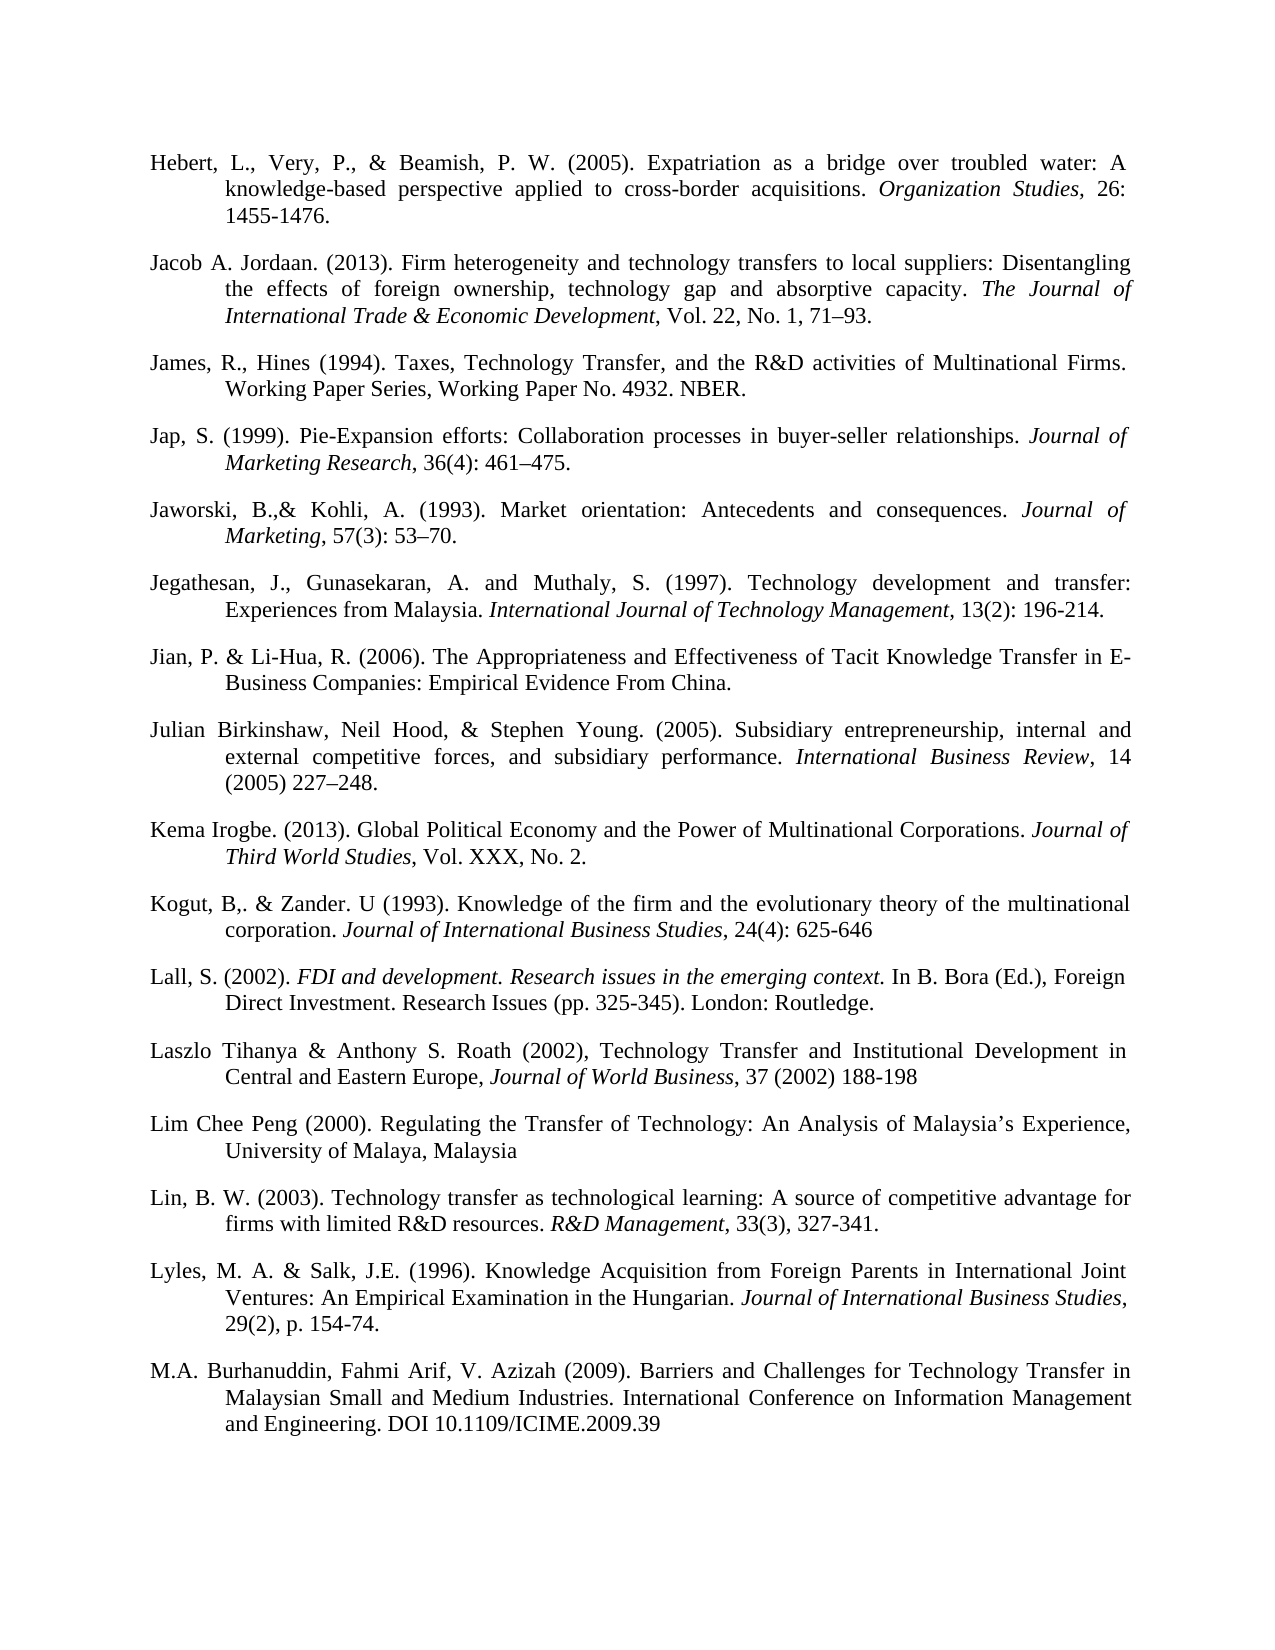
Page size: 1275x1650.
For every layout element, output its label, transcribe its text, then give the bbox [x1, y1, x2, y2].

text Central and Eastern Europe, Journal of World Business, 37 (2002) 188-198 [225, 1063, 1139, 1089]
text Lall, S. (2002). FDI and development. Research issues in the emerging context. In B. Bora (Ed.), Foreign [150, 963, 1139, 990]
text 1455-1476. [225, 202, 1139, 228]
text Lin, B. W. (2003). Technology transfer as technological learning: A source of competitive advantage for firms with limited R&D resources. R&D Management, 33(3), 327-341. [150, 1184, 1131, 1237]
text 29(2), p. 154-74. [225, 1310, 1139, 1336]
text knowledge-based perspective applied to cross-border acquisitions. Organization Studies, 26: [225, 176, 1139, 202]
text Direct Investment. Research Issues (pp. 325-345). London: Routledge. [225, 990, 1139, 1016]
text Jian, P. & Li-Hua, R. (2006). The Appropriateness and Effectiveness of Tacit Knowledge Transfer in E- Business Companies: Empirical Evidence From China. [150, 643, 1131, 696]
text Marketing Research, 36(4): 461–475. [225, 449, 1139, 475]
text Hebert, L., Very, P., & Beamish, P. W. (2005). Expatriation as a bridge over troubled water: A [150, 149, 1139, 176]
text Jegathesan, J., Gunasekaran, A. and Muthaly, S. (1997). Technology development and transfer: Experiences from Malaysia. International Journal of Technology Management, 13(2): 196-214. [150, 570, 1131, 622]
text Third World Studies, Vol. XXX, No. 2. [225, 843, 1139, 869]
text M.A. Burhanuddin, Fahmi Arif, V. Azizah (2009). Barriers and Challenges for Technology Transfer in Malaysian Small and Medium Industries. International Conference on Information Management and Engineering. DOI 10.1109/ICIME.2009.39 [150, 1357, 1131, 1436]
text Working Paper Series, Working Paper No. 4932. NBER. [225, 375, 1139, 402]
text Kogut, B,. & Zander. U (1993). Knowledge of the firm and the evolutionary theory of the multinational corporation. Journal of International Business Studies, 24(4): 625-646 [150, 890, 1131, 943]
text Jaworski, B.,& Kohli, A. (1993). Market orientation: Antecedents and consequences. Journal of [150, 496, 1139, 522]
text James, R., Hines (1994). Taxes, Technology Transfer, and the R&D activities of Multinational Firms. [150, 349, 1139, 375]
text Marketing, 57(3): 53–70. [225, 522, 1139, 549]
text Julian Birkinshaw, Neil Hood, & Stephen Young. (2005). Subsidiary entrepreneurship, internal and external competitive forces, and subsidiary performance. International Business Review, 14 (2005) 227–248. [150, 717, 1131, 796]
text Lim Chee Peng (2000). Regulating the Transfer of Technology: An Analysis of Malaysia’s Experience, University of Malaya, Malaysia [150, 1111, 1131, 1163]
text Kema Irogbe. (2013). Global Political Economy and the Power of Multinational Corporations. Journal of [150, 816, 1139, 843]
text Jap, S. (1999). Pie-Expansion efforts: Collaboration processes in buyer-seller relationships. Journal of [150, 422, 1139, 449]
text Lyles, M. A. & Salk, J.E. (1996). Knowledge Acquisition from Foreign Parents in International Joint [150, 1257, 1139, 1283]
text Jacob A. Jordaan. (2013). Firm heterogeneity and technology transfers to local suppliers: Disentangling the effects of foreign ownership, technology gap and absorptive capacity. The Journal of International Trade & Economic Development, Vol. 22, No. 1, 71–93. [150, 249, 1131, 328]
text Ventures: An Empirical Examination in the Hungarian. Journal of International Business Studies, [225, 1284, 1139, 1310]
text Laszlo Tihanya & Anthony S. Roath (2002), Technology Transfer and Institutional Development in [150, 1037, 1139, 1063]
